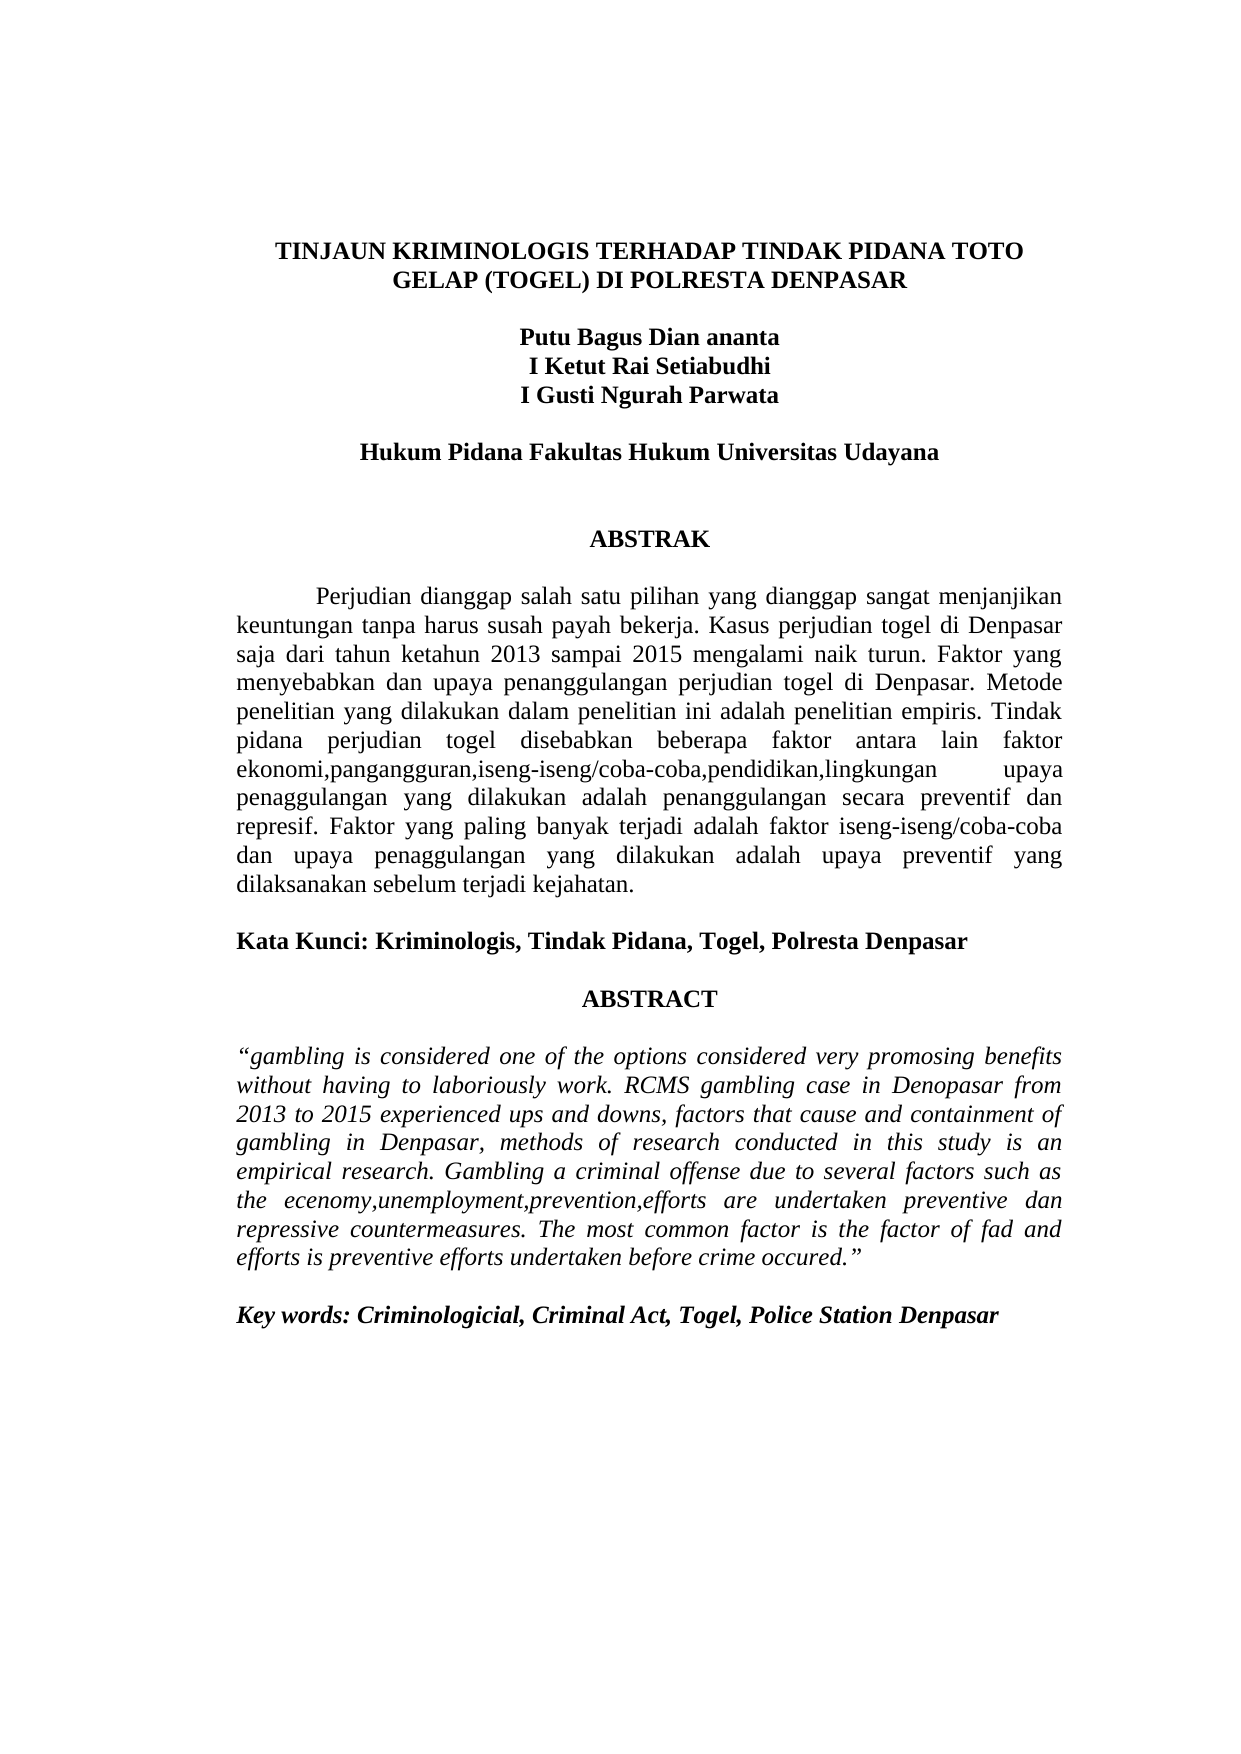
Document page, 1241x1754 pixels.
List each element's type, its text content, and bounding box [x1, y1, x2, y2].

text ABSTRACT [236, 984, 1063, 1012]
text ABSTRAK [236, 524, 1063, 552]
text Kata Kunci: Kriminologis, Tindak Pidana, Togel, Polresta Denpasar [236, 926, 1063, 955]
text I Ketut Rai Setiabudhi [236, 351, 1063, 380]
text TINJAUN KRIMINOLOGIS TERHADAP TINDAK PIDANA TOTO GELAP (TOGEL) DI POLRESTA DENPASAR [236, 236, 1063, 294]
text Hukum Pidana Fakultas Hukum Universitas Udayana [236, 437, 1063, 466]
text Putu Bagus Dian ananta [236, 322, 1063, 351]
text “gambling is considered one of the options considered very promosing benefits without having to laboriously work. RCMS gambling case in Denopasar from 2013 to 2015 experienced ups and downs, factors that cause and containment of gambling in Denpasar, methods of research conducted in this study is an empirical research. Gambling a criminal offense due to several factors such as the ecenomy,unemployment,prevention,efforts are undertaken preventive dan repressive countermeasures. The most common factor is the factor of fad and efforts is preventive efforts undertaken before crime occured.” [236, 1041, 1063, 1271]
text Key words: Criminologicial, Criminal Act, Togel, Police Station Denpasar [236, 1300, 1063, 1329]
text Perjudian dianggap salah satu pilihan yang dianggap sangat menjanjikan keuntungan tanpa harus susah payah bekerja. Kasus perjudian togel di Denpasar saja dari tahun ketahun 2013 sampai 2015 mengalami naik turun. Faktor yang menyebabkan dan upaya penanggulangan perjudian togel di Denpasar. Metode penelitian yang dilakukan dalam penelitian ini adalah penelitian empiris. Tindak pidana perjudian togel disebabkan beberapa faktor antara lain faktor ekonomi,pangangguran,iseng-iseng/coba-coba,pendidikan,lingkungan upaya penaggulangan yang dilakukan adalah penanggulangan secara preventif dan represif. Faktor yang paling banyak terjadi adalah faktor iseng-iseng/coba-coba dan upaya penaggulangan yang dilakukan adalah upaya preventif yang dilaksanakan sebelum terjadi kejahatan. [236, 581, 1063, 897]
text I Gusti Ngurah Parwata [236, 380, 1063, 409]
